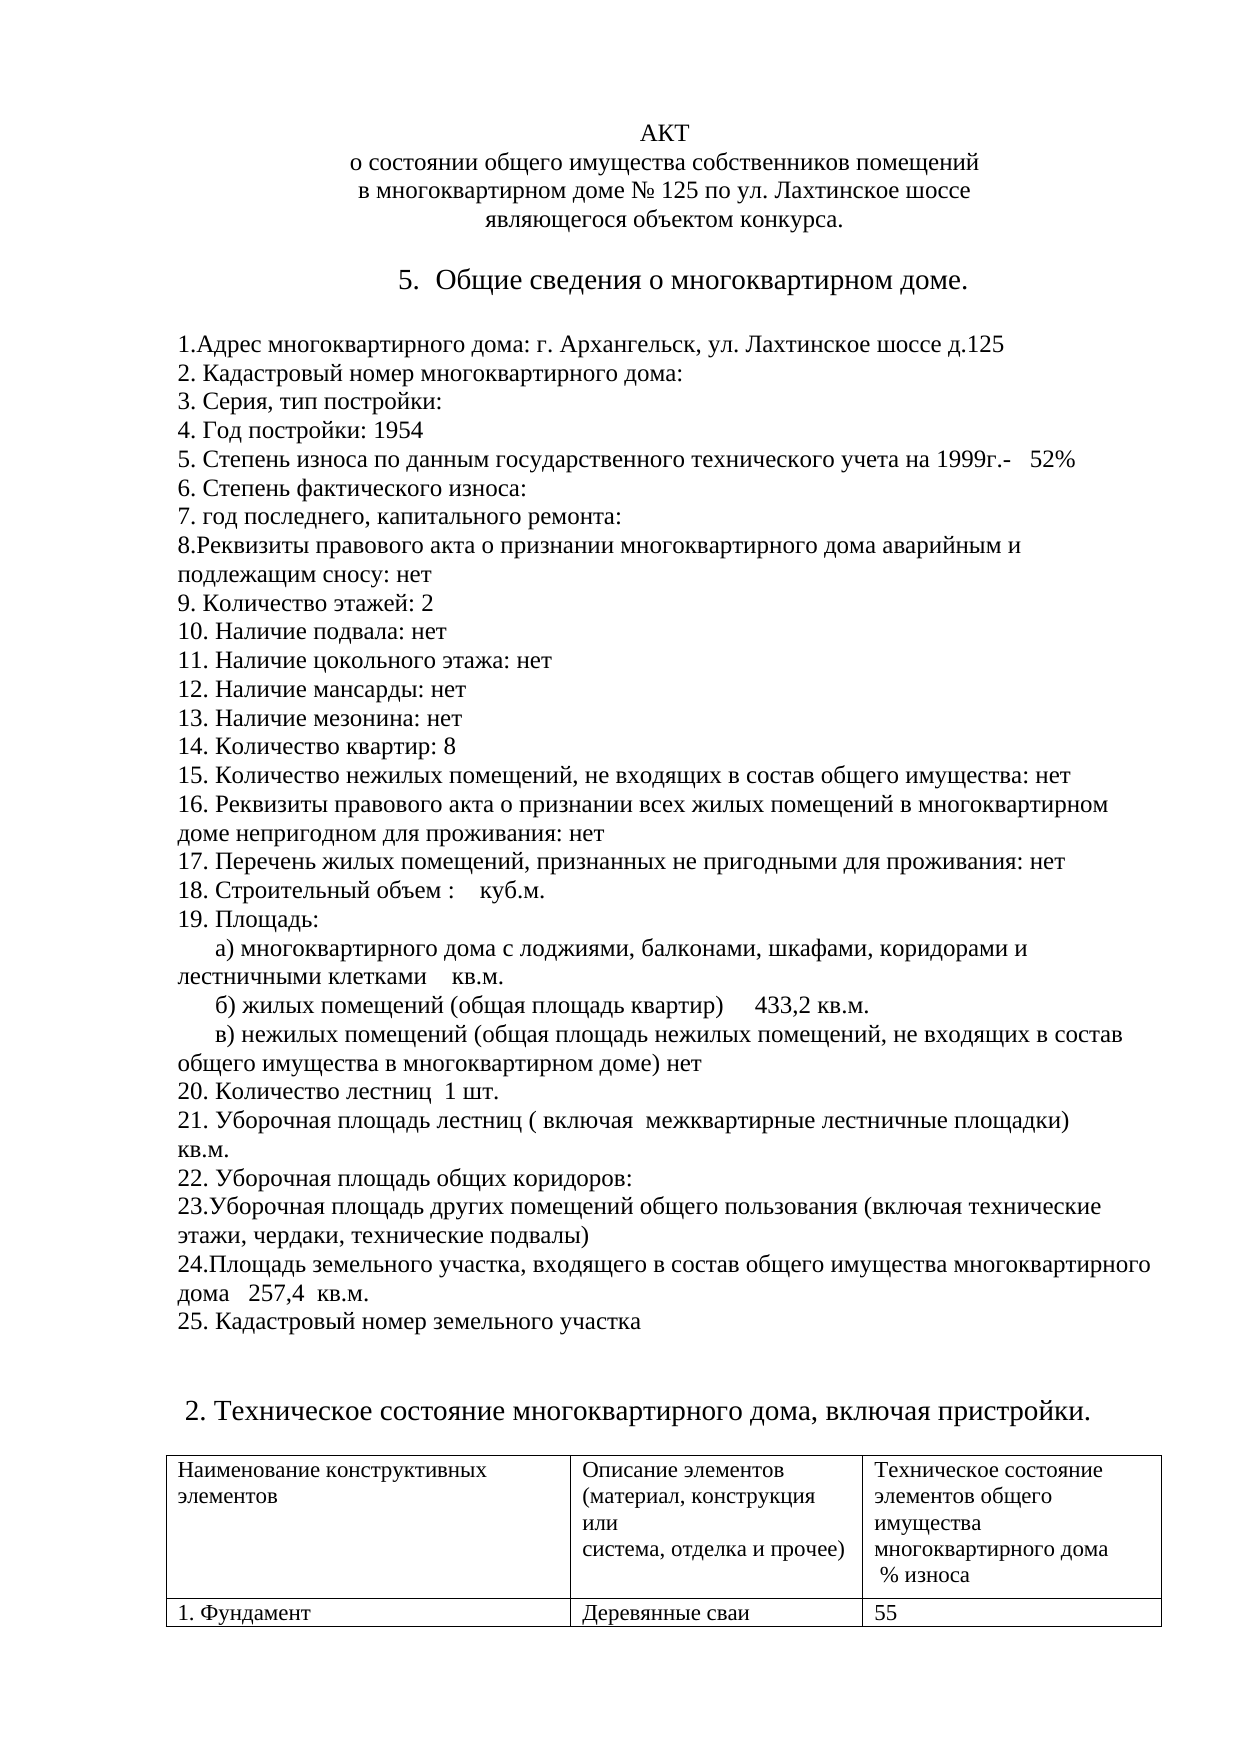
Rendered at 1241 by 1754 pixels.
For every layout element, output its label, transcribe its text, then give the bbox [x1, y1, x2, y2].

text 23.Уборочная площадь других помещений общего пользования (включая технические этажи, чердаки, технические подвалы) [177, 1191, 1152, 1249]
text 25. Кадастровый номер земельного участка [177, 1306, 1152, 1335]
text 17. Перечень жилых помещений, признанных не пригодными для проживания: нет [177, 846, 1152, 875]
text 18. Строительный объем : куб.м. [177, 875, 1152, 904]
list Общие сведения о многоквартирном доме. [215, 262, 1152, 295]
text в) нежилых помещений (общая площадь нежилых помещений, не входящих в состав общего имущества в многоквартирном доме) нет [177, 1019, 1152, 1076]
text 20. Количество лестниц 1 шт. [177, 1076, 1152, 1105]
text 2. Техническое состояние многоквартирного дома, включая пристройки. [177, 1393, 1152, 1426]
text 11. Наличие цокольного этажа: нет [177, 645, 1152, 674]
text в многоквартирном доме № 125 по ул. Лахтинское шоссе [177, 176, 1152, 204]
table_header Описание элементов (материал, конструкция или система, отделка и прочее) [571, 1456, 862, 1598]
text 10. Наличие подвала: нет [177, 616, 1152, 645]
text 5. Степень износа по данным государственного технического учета на 1999г.- 52% [177, 444, 1152, 473]
text 12. Наличие мансарды: нет [177, 674, 1152, 703]
text АКТ [177, 118, 1152, 147]
text 2. Кадастровый номер многоквартирного дома: [177, 358, 1152, 386]
text 8.Реквизиты правового акта о признании многоквартирного дома аварийным и подлежащим сносу: нет [177, 530, 1152, 588]
text 6. Степень фактического износа: [177, 473, 1152, 501]
table_header Техническое состояние элементов общего имущества многоквартирного дома % износа [863, 1456, 1161, 1598]
text 13. Наличие мезонина: нет [177, 703, 1152, 731]
text 4. Год постройки: 1954 [177, 415, 1152, 444]
text 7. год последнего, капитального ремонта: [177, 501, 1152, 530]
text 9. Количество этажей: 2 [177, 588, 1152, 616]
text 15. Количество нежилых помещений, не входящих в состав общего имущества: нет [177, 760, 1152, 789]
text 24.Площадь земельного участка, входящего в состав общего имущества многоквартирного дома 257,4 кв.м. [177, 1249, 1152, 1306]
table_cell Деревянные сваи [571, 1599, 862, 1626]
text о состоянии общего имущества собственников помещений [177, 147, 1152, 176]
table_header Наименование конструктивных элементов [167, 1456, 570, 1598]
table_cell 55 [863, 1599, 1161, 1626]
text 21. Уборочная площадь лестниц ( включая межквартирные лестничные площадки) кв.м. [177, 1105, 1152, 1163]
text а) многоквартирного дома с лоджиями, балконами, шкафами, коридорами и лестничными клетками кв.м. [177, 933, 1152, 990]
table_cell 1. Фундамент [167, 1599, 570, 1626]
text 3. Серия, тип постройки: [177, 386, 1152, 415]
text 19. Площадь: [177, 904, 1152, 933]
text являющегося объектом конкурса. [177, 204, 1152, 233]
text 16. Реквизиты правового акта о признании всех жилых помещений в многоквартирном доме непригодном для проживания: нет [177, 789, 1152, 846]
text 14. Количество квартир: 8 [177, 731, 1152, 760]
text 1.Адрес многоквартирного дома: г. Архангельск, ул. Лахтинское шоссе д.125 [177, 329, 1152, 358]
text 22. Уборочная площадь общих коридоров: [177, 1163, 1152, 1191]
text б) жилых помещений (общая площадь квартир) 433,2 кв.м. [177, 990, 1152, 1019]
